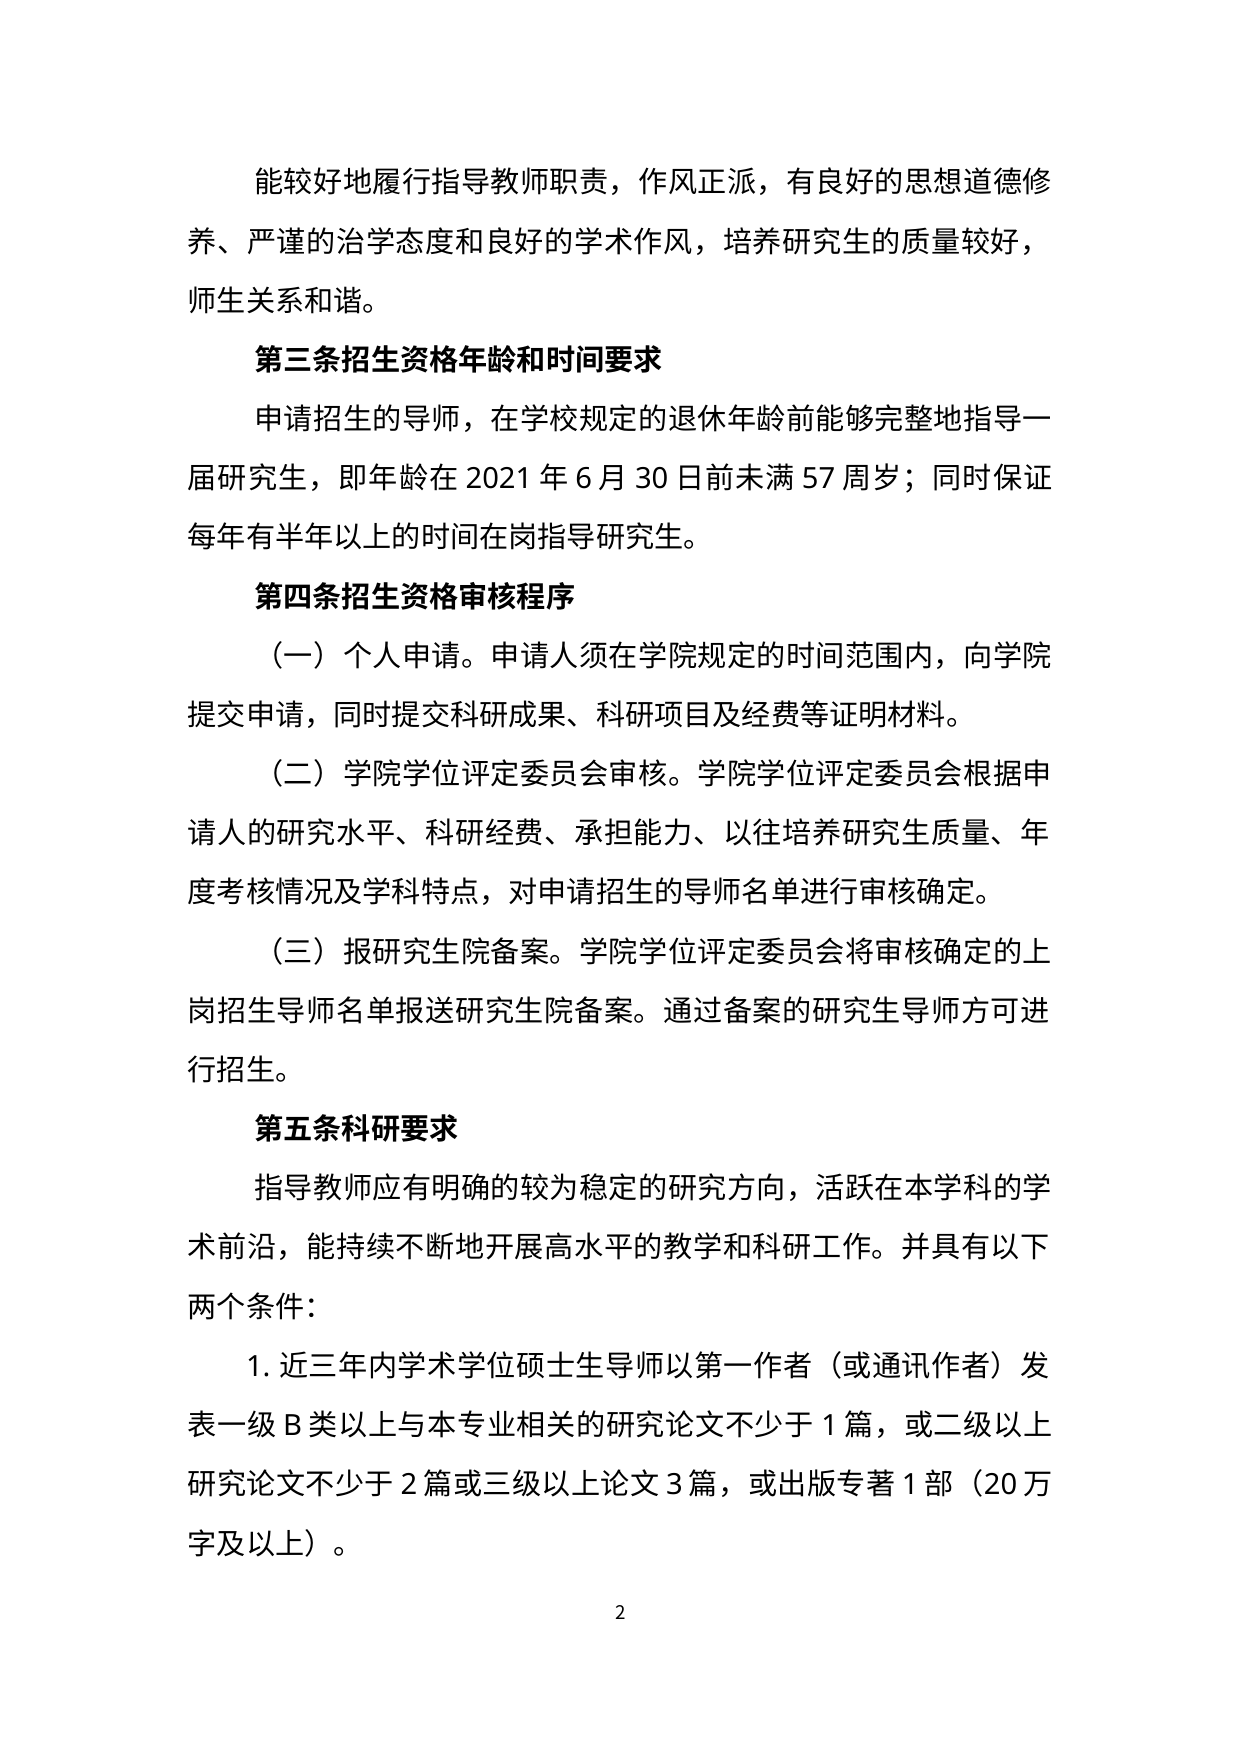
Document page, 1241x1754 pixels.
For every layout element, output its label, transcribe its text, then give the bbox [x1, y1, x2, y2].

text 第四条招生资格审核程序 [187, 573, 1053, 616]
text （二）学院学位评定委员会审核。学院学位评定委员会根据申请人的研究水平、科研经费、承担能力、以往培养研究生质量、年度考核情况及学科特点，对申请招生的导师名单进行审核确定。 [187, 751, 1053, 911]
text 第五条科研要求 [187, 1106, 1053, 1148]
text （三）报研究生院备案。学院学位评定委员会将审核确定的上岗招生导师名单报送研究生院备案。通过备案的研究生导师方可进行招生。 [187, 928, 1053, 1089]
text 第三条招生资格年龄和时间要求 [187, 336, 1053, 379]
text 申请招生的导师，在学校规定的退休年龄前能够完整地指导一届研究生，即年龄在2021年6月30日前未满57周岁；同时保证每年有半年以上的时间在岗指导研究生。 [187, 396, 1053, 556]
text （一）个人申请。申请人须在学院规定的时间范围内，向学院提交申请，同时提交科研成果、科研项目及经费等证明材料。 [187, 632, 1053, 734]
text 能较好地履行指导教师职责，作风正派，有良好的思想道德修养、严谨的治学态度和良好的学术作风，培养研究生的质量较好，师生关系和谐。 [187, 159, 1053, 319]
text 1. 近三年内学术学位硕士生导师以第一作者（或通讯作者）发表一级B类以上与本专业相关的研究论文不少于1篇，或二级以上研究论文不少于2篇或三级以上论文3篇，或出版专著1部（20万字及以上）。 [187, 1342, 1053, 1562]
text 指导教师应有明确的较为稳定的研究方向，活跃在本学科的学术前沿，能持续不断地开展高水平的教学和科研工作。并具有以下两个条件： [187, 1165, 1053, 1326]
